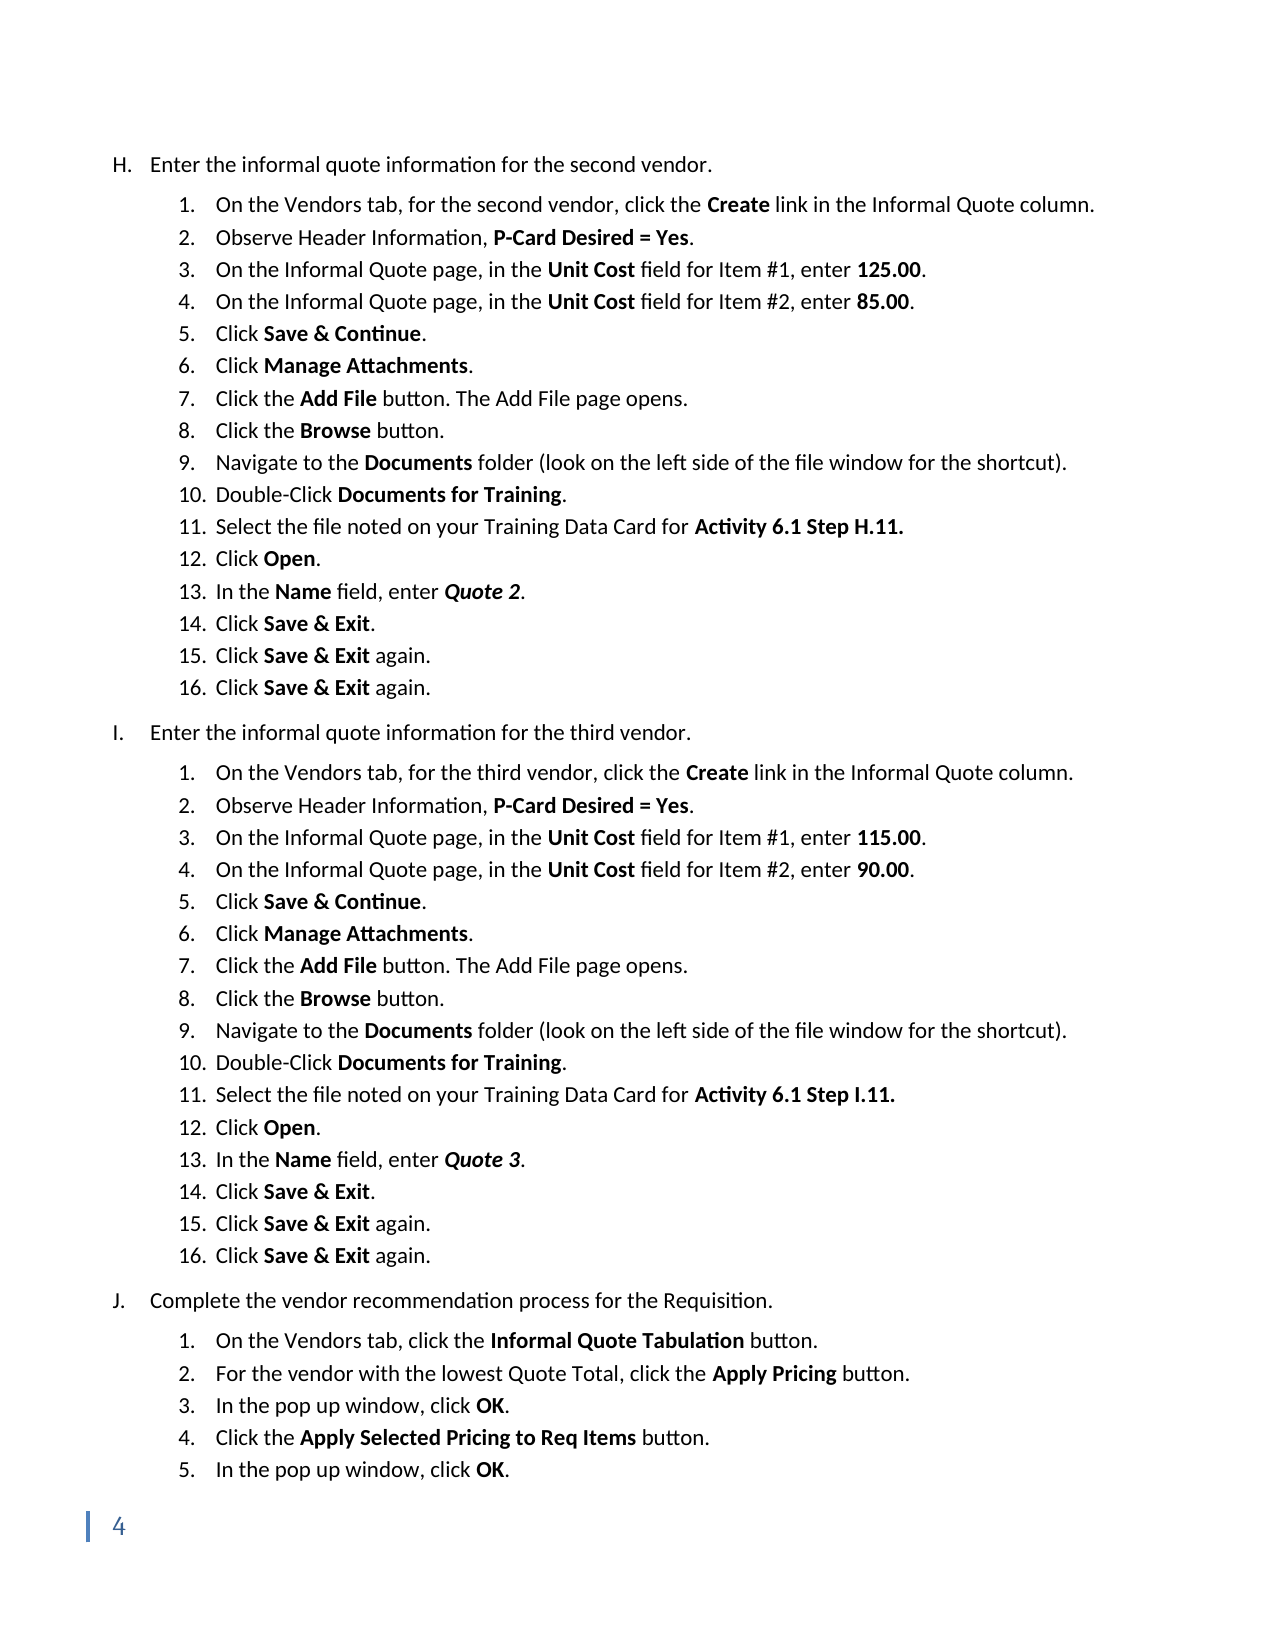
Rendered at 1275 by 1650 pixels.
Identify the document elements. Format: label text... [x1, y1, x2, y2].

text In the Name field, enter Quote 2. [178, 577, 1162, 605]
text Click the Browse button. [178, 984, 1162, 1012]
text Navigate to the Documents folder (look on the left side of the file window for the shortcut). [178, 448, 1162, 476]
text Click the Browse button. [178, 416, 1162, 444]
text On the Informal Quote page, in the Unit Cost field for Item #2, enter 85.00. [178, 287, 1162, 315]
text Observe Header Information, P-Card Desired = Yes. [178, 791, 1162, 819]
text On the Vendors tab, for the third vendor, click the Create link in the Informal Quote column. [178, 758, 1162, 787]
text Navigate to the Documents folder (look on the left side of the file window for the shortcut). [178, 1016, 1162, 1044]
text Click Open. [178, 1113, 1162, 1141]
text In the Name field, enter Quote 3. [178, 1145, 1162, 1173]
text Click Save & Exit again. [178, 1241, 1162, 1269]
text On the Informal Quote page, in the Unit Cost field for Item #2, enter 90.00. [178, 855, 1162, 883]
text Click Save & Exit. [178, 1177, 1162, 1205]
text On the Vendors tab, click the Informal Quote Tabulation button. [178, 1327, 1162, 1354]
text In the pop up window, click OK. [178, 1455, 1162, 1483]
text Click Save & Continue. [178, 887, 1162, 915]
text Click Save & Continue. [178, 319, 1162, 347]
text On the Informal Quote page, in the Unit Cost field for Item #1, enter 125.00. [178, 255, 1162, 283]
text For the vendor with the lowest Quote Total, click the Apply Pricing button. [178, 1359, 1162, 1387]
text Observe Header Information, P-Card Desired = Yes. [178, 223, 1162, 251]
text In the pop up window, click OK. [178, 1391, 1162, 1419]
text Click the Apply Selected Pricing to Req Items button. [178, 1423, 1162, 1451]
list Complete the vendor recommendation process for the Requisition. [112, 1286, 1162, 1314]
text Click Save & Exit again. [178, 1209, 1162, 1237]
text Click Manage Attachments. [178, 919, 1162, 947]
text Click Open. [178, 544, 1162, 573]
text Double-Click Documents for Training. [178, 480, 1162, 508]
text Click Save & Exit again. [178, 673, 1162, 701]
text Click the Add File button. The Add File page opens. [178, 952, 1162, 980]
text On the Vendors tab, for the second vendor, click the Create link in the Informal Quote column. [178, 191, 1162, 218]
text Enter the informal quote information for the second vendor. [112, 150, 1162, 178]
text Click Save & Exit again. [178, 641, 1162, 669]
text Click the Add File button. The Add File page opens. [178, 384, 1162, 412]
text Enter the informal quote information for the third vendor. [112, 718, 1162, 746]
text Select the file noted on your Training Data Card for Activity 6.1 Step H.11. [178, 512, 1162, 540]
text Click Manage Attachments. [178, 351, 1162, 379]
text Select the file noted on your Training Data Card for Activity 6.1 Step I.11. [178, 1080, 1162, 1108]
text Click Save & Exit. [178, 609, 1162, 637]
text On the Informal Quote page, in the Unit Cost field for Item #1, enter 115.00. [178, 823, 1162, 851]
text Double-Click Documents for Training. [178, 1048, 1162, 1076]
